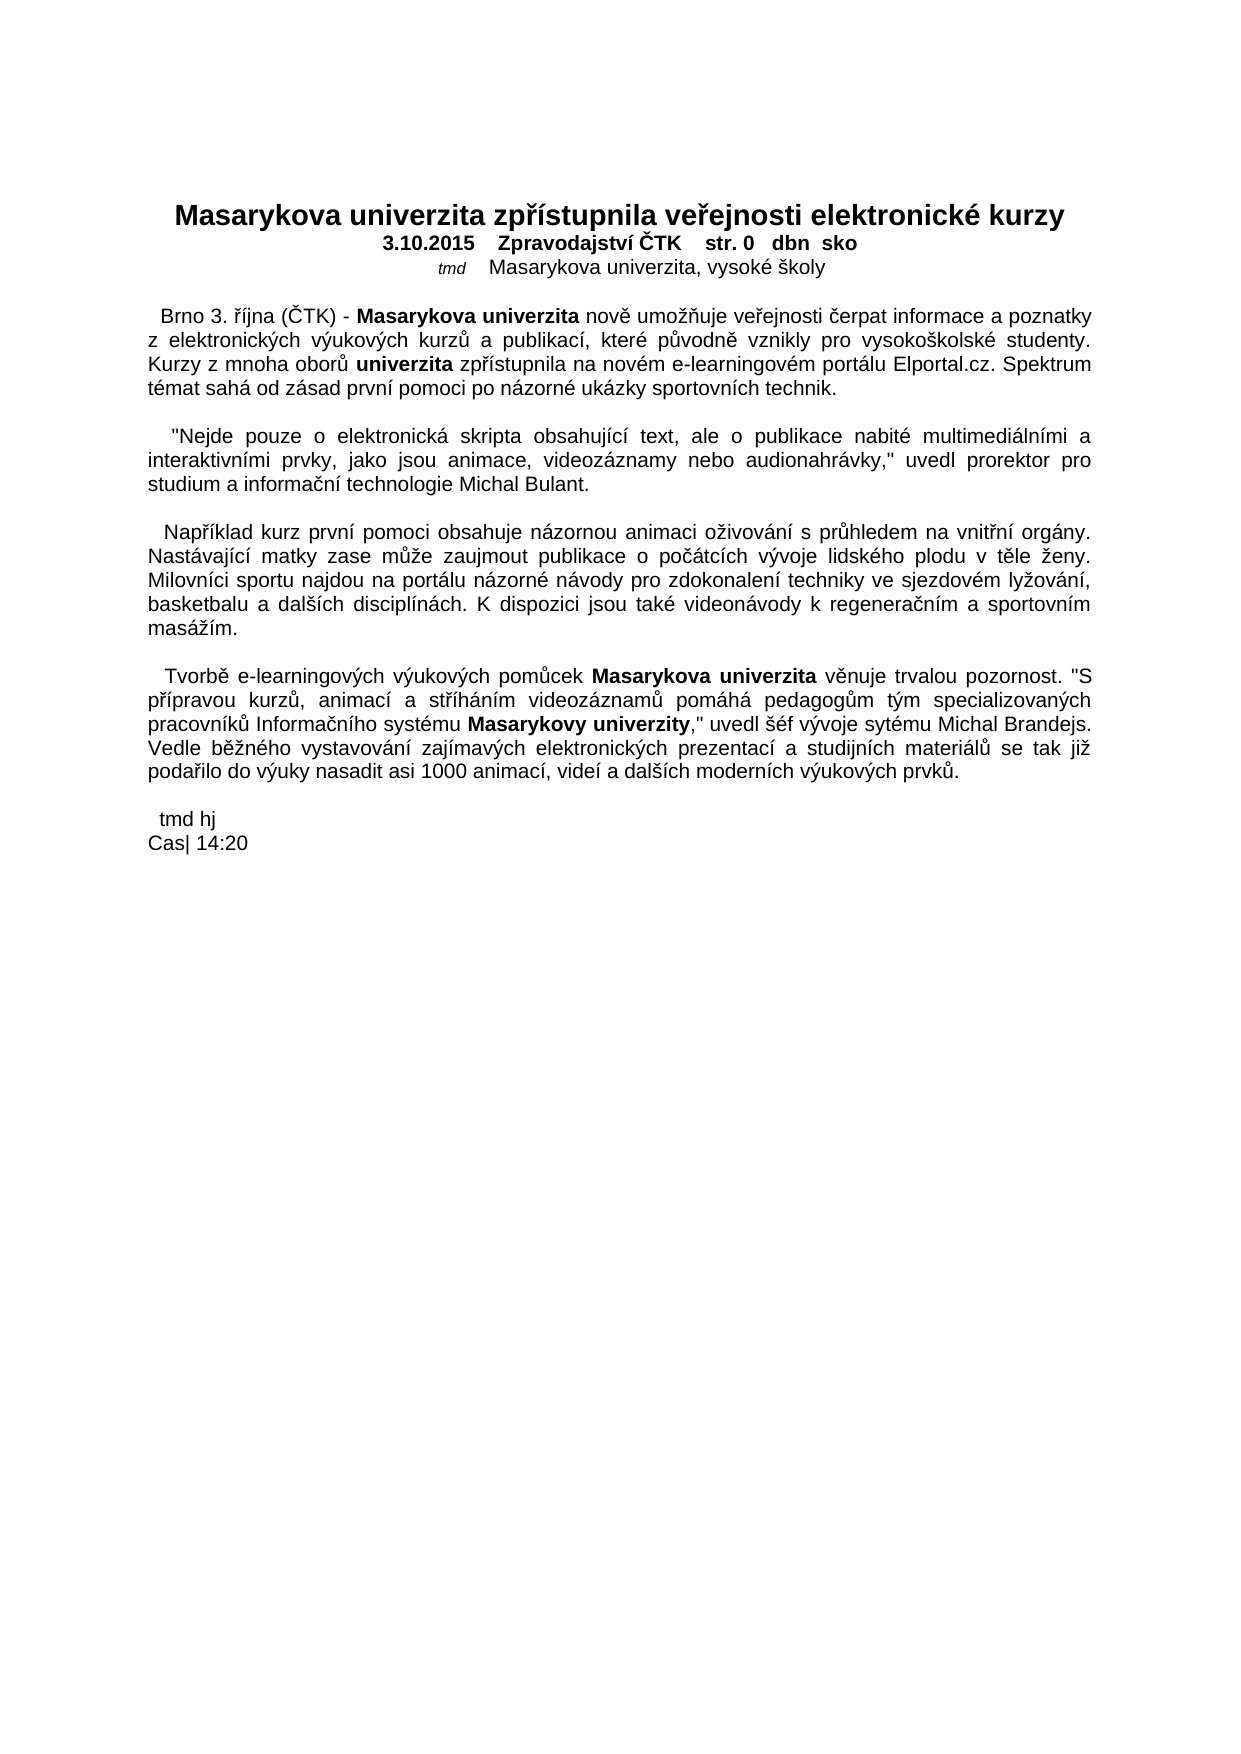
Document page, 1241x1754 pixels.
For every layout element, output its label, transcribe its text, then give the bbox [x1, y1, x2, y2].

text 3.10.2015 Zpravodajství ČTK str. 0 dbn sko [148, 231, 1093, 255]
text Například kurz první pomoci obsahuje názornou animaci oživování s průhledem na vnitřní orgány. Nastávající matky zase může zaujmout publikace o počátcích vývoje lidského plodu v těle ženy. Milovníci sportu najdou na portálu názorné návody pro zdokonalení techniky ve sjezdovém lyžování, basketbalu a dalších disciplínách. K dispozici jsou také videonávody k regeneračním a sportovním masážím. [148, 520, 1093, 639]
text Tvorbě e-learningových výukových pomůcek Masarykova univerzita věnuje trvalou pozornost. "S přípravou kurzů, animací a stříháním videozáznamů pomáhá pedagogům tým specializovaných pracovníků Informačního systému Masarykovy univerzity," uvedl šéf vývoje sytému Michal Brandejs. Vedle běžného vystavování zajímavých elektronických prezentací a studijních materiálů se tak již podařilo do výuky nasadit asi 1000 animací, videí a dalších moderních výukových prvků. [148, 663, 1093, 783]
text Masarykova univerzita zpřístupnila veřejnosti elektronické kurzy [148, 198, 1093, 231]
text tmd hj [148, 807, 1093, 831]
text "Nejde pouze o elektronická skripta obsahující text, ale o publikace nabité multimediálními a interaktivními prvky, jako jsou animace, videozáznamy nebo audionahrávky," uvedl prorektor pro studium a informační technologie Michal Bulant. [148, 424, 1093, 496]
text Cas| 14:20 [148, 831, 1093, 855]
text tmd Masarykova univerzita, vysoké školy [148, 255, 1093, 279]
text Brno 3. října (ČTK) - Masarykova univerzita nově umožňuje veřejnosti čerpat informace a poznatky z elektronických výukových kurzů a publikací, které původně vznikly pro vysokoškolské studenty. Kurzy z mnoha oborů univerzita zpřístupnila na novém e-learningovém portálu Elportal.cz. Spektrum témat sahá od zásad první pomoci po názorné ukázky sportovních technik. [148, 304, 1093, 400]
